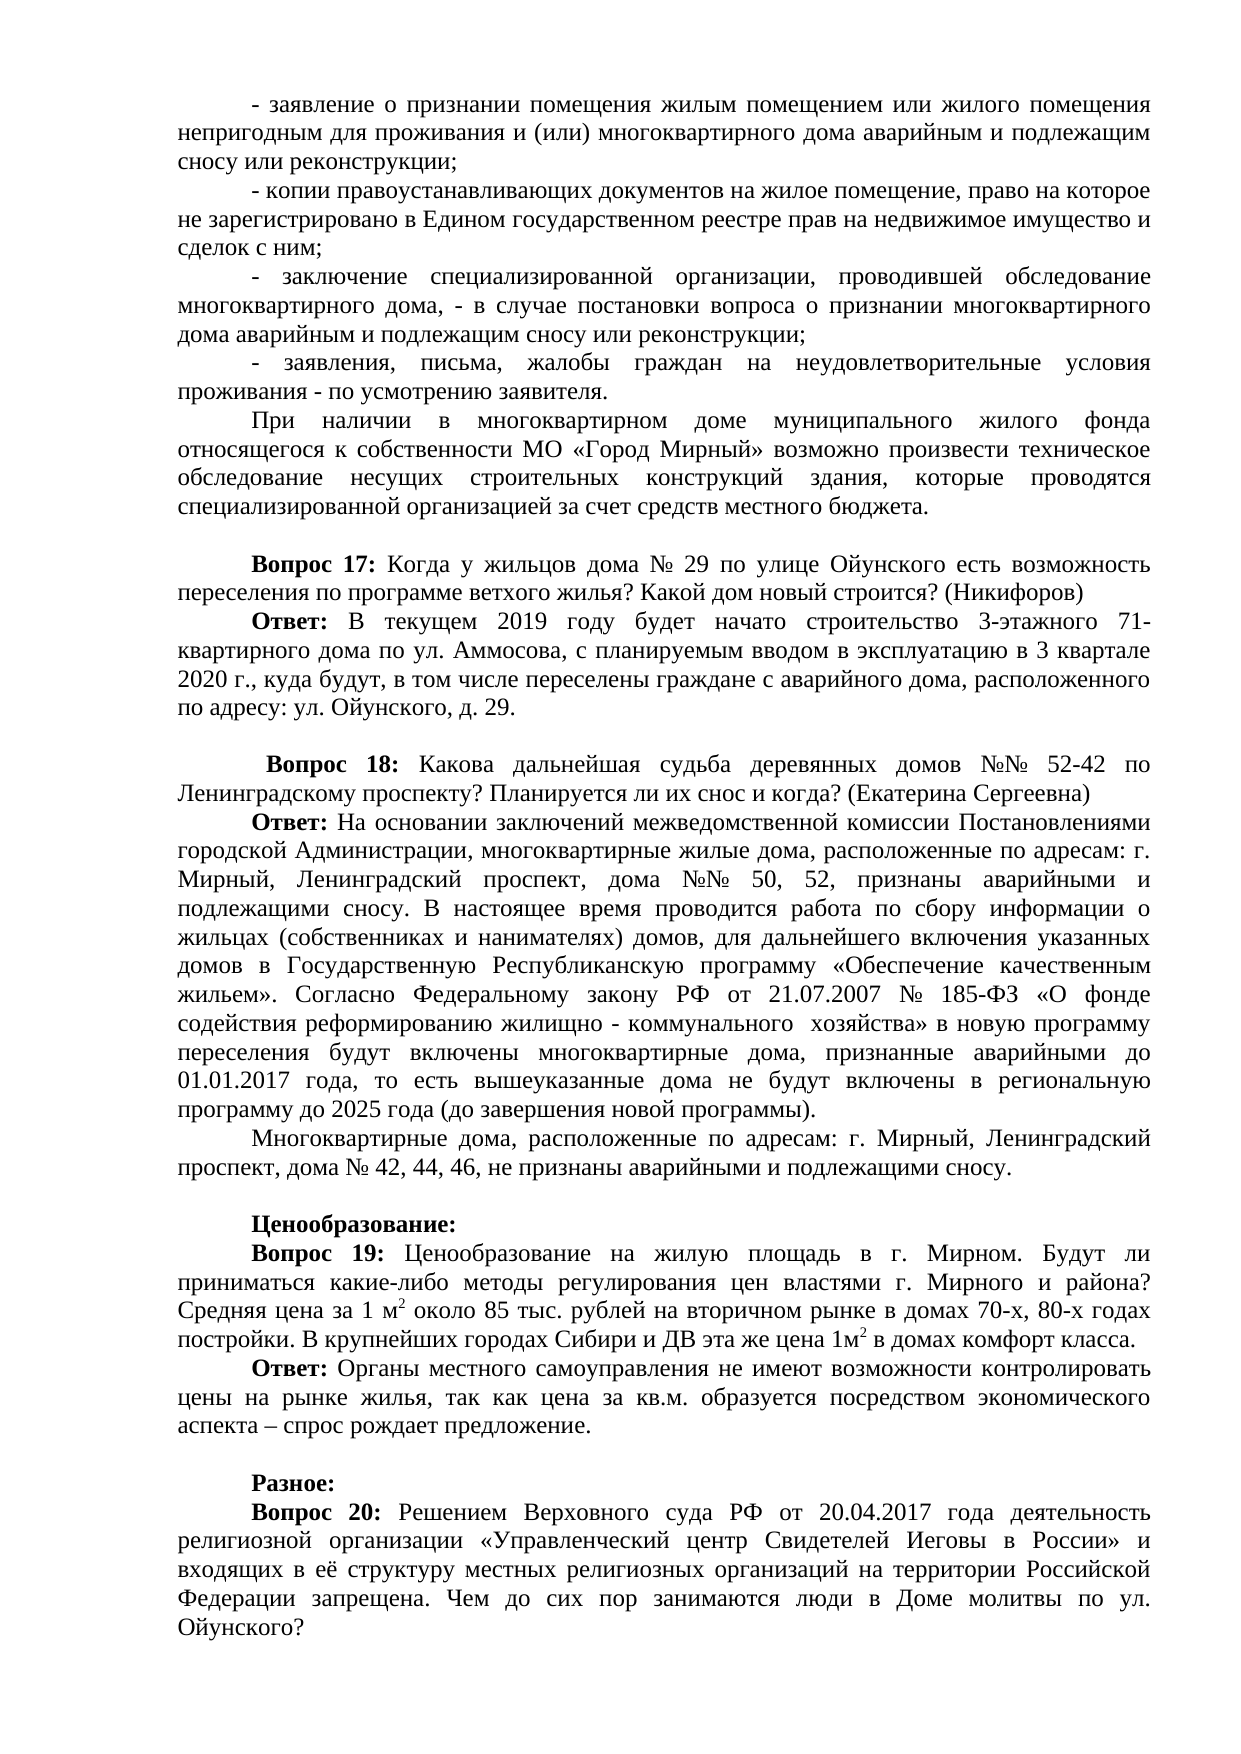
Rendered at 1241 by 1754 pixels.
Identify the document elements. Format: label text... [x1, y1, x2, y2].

list Ответ: В текущем 2019 году будет начато строительство 3-этажного 71-квартирного дома по ул. Аммосова, с планируемым вводом в эксплуатацию в 3 квартале 2020 г., куда будут, в том числе переселены граждане с аварийного дома, расположенного по адресу: ул. Ойунского, д. 29. [177, 606, 1152, 721]
text Вопрос 20: Решением Верховного суда РФ от 20.04.2017 года деятельность религиозной организации «Управленческий центр Свидетелей Иеговы в России» и входящих в её структуру местных религиозных организаций на территории Российской Федерации запрещена. Чем до сих пор занимаются люди в Доме молитвы по ул. Ойунского? [177, 1497, 1152, 1640]
list - копии правоустанавливающих документов на жилое помещение, право на которое не зарегистрировано в Едином государственном реестре прав на недвижимое имущество и сделок с ним; [177, 175, 1152, 261]
text Вопрос 19: Ценообразование на жилую площадь в г. Мирном. Будут ли приниматься какие-либо методы регулирования цен властями г. Мирного и района? Средняя цена за 1 м2 около 85 тыс. рублей на вторичном рынке в домах 70-х, 80-х годах постройки. В крупнейших городах Сибири и ДВ эта же цена 1м2 в домах комфорт класса. [177, 1238, 1152, 1353]
list Ответ: На основании заключений межведомственной комиссии Постановлениями городской Администрации, многоквартирные жилые дома, расположенные по адресам: г. Мирный, Ленинградский проспект, дома №№ 50, 52, признаны аварийными и подлежащими сносу. В настоящее время проводится работа по сбору информации о жильцах (собственниках и нанимателях) домов, для дальнейшего включения указанных домов в Государственную Республиканскую программу «Обеспечение качественным жильем». Согласно Федеральному закону РФ от 21.07.2007 № 185-ФЗ «О фонде содействия реформированию жилищно - коммунального хозяйства» в новую программу переселения будут включены многоквартирные дома, признанные аварийными до 01.01.2017 года, то есть вышеуказанные дома не будут включены в региональную программу до 2025 года (до завершения новой программы). [177, 807, 1152, 1123]
text Вопрос 18: Какова дальнейшая судьба деревянных домов №№ 52-42 по Ленинградскому проспекту? Планируется ли их снос и когда? (Екатерина Сергеевна) [177, 749, 1152, 807]
list - заявление о признании помещения жилым помещением или жилого помещения непригодным для проживания и (или) многоквартирного дома аварийным и подлежащим сносу или реконструкции; [177, 89, 1152, 175]
list - заключение специализированной организации, проводившей обследование многоквартирного дома, - в случае постановки вопроса о признании многоквартирного дома аварийным и подлежащим сносу или реконструкции; [177, 261, 1152, 347]
list - заявления, письма, жалобы граждан на неудовлетворительные условия проживания - по усмотрению заявителя. [177, 347, 1152, 405]
text Вопрос 17: Когда у жильцов дома № 29 по улице Ойунского есть возможность переселения по программе ветхого жилья? Какой дом новый строится? (Никифоров) [177, 549, 1152, 606]
text Разное: [177, 1468, 1152, 1497]
list При наличии в многоквартирном доме муниципального жилого фонда относящегося к собственности МО «Город Мирный» возможно произвести техническое обследование несущих строительных конструкций здания, которые проводятся специализированной организацией за счет средств местного бюджета. [177, 405, 1152, 520]
text Ценообразование: [177, 1209, 1152, 1238]
list Многоквартирные дома, расположенные по адресам: г. Мирный, Ленинградский проспект, дома № 42, 44, 46, не признаны аварийными и подлежащими сносу. [177, 1123, 1152, 1180]
list Ответ: Органы местного самоуправления не имеют возможности контролировать цены на рынке жилья, так как цена за кв.м. образуется посредством экономического аспекта – спрос рождает предложение. [177, 1353, 1152, 1439]
